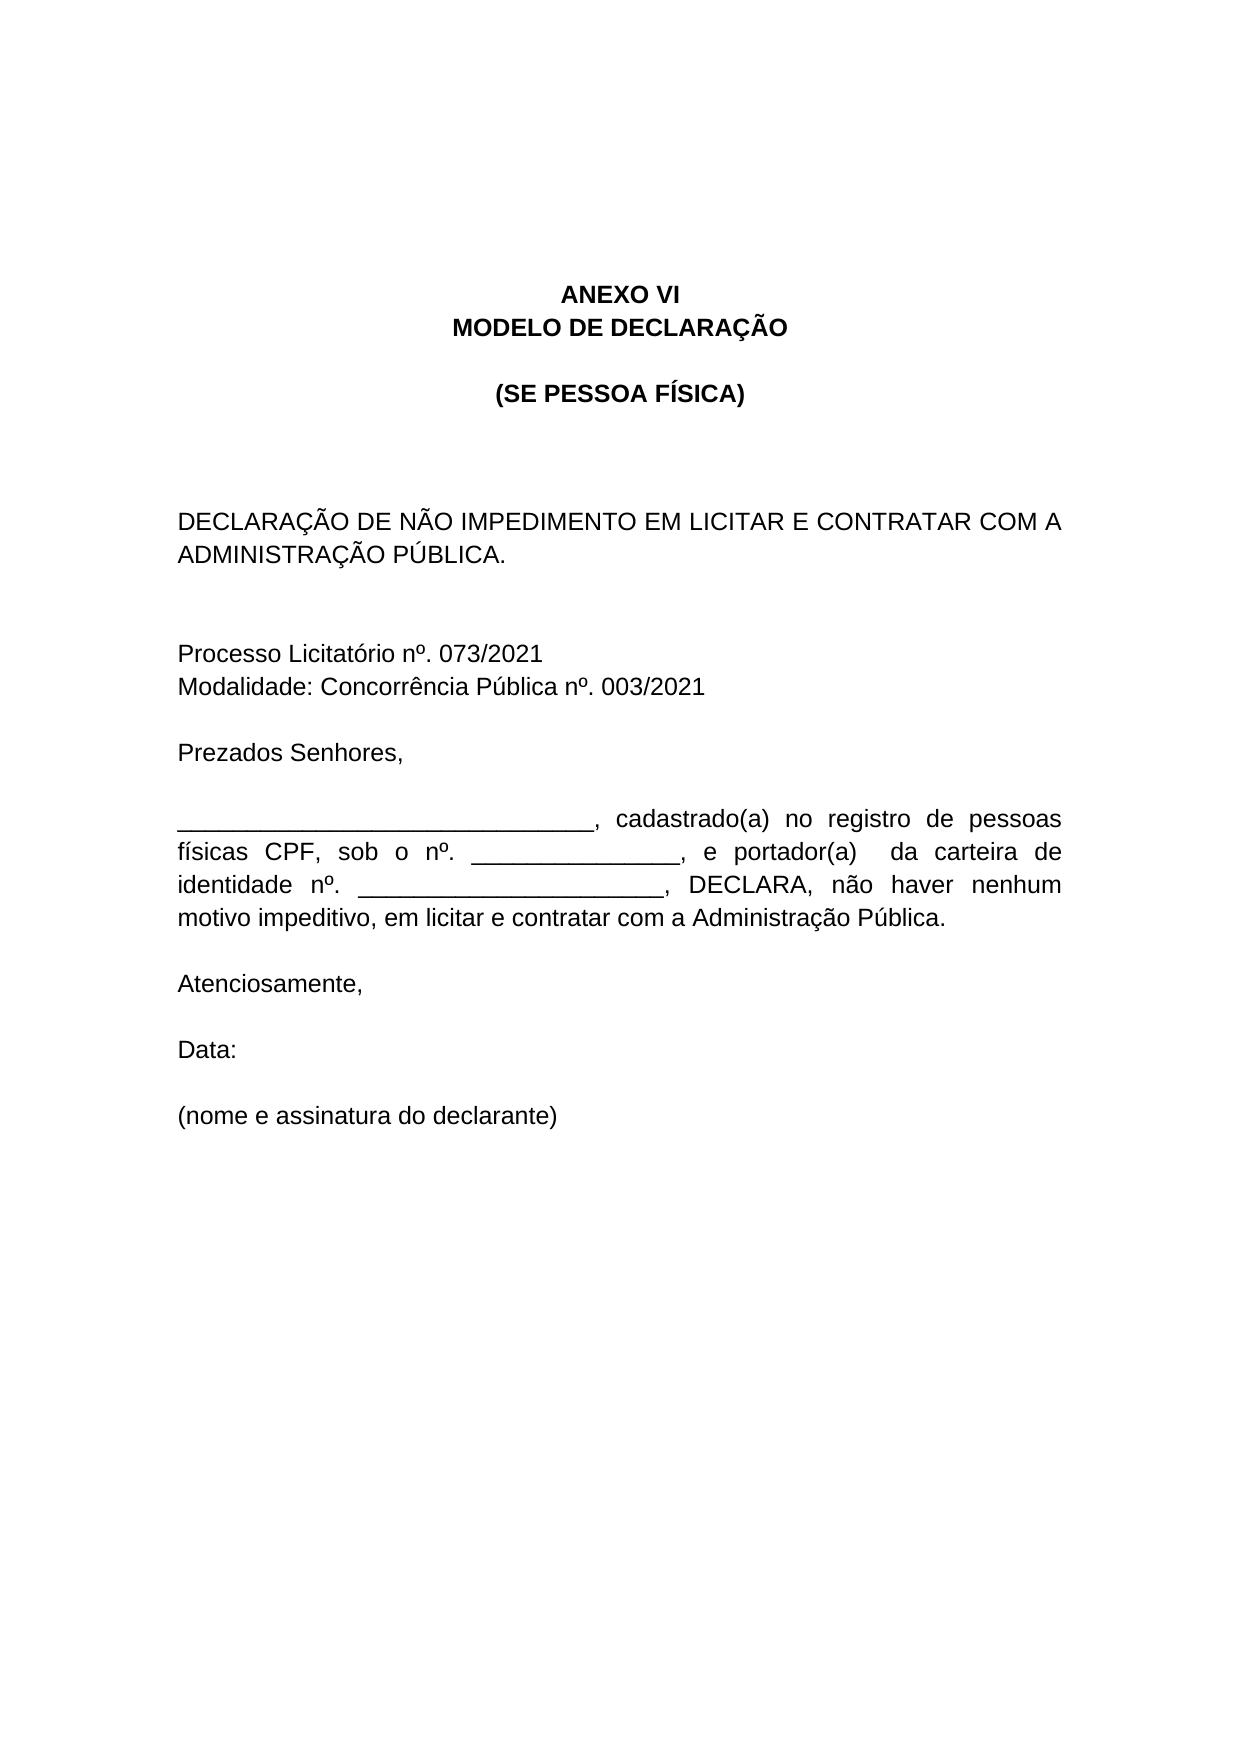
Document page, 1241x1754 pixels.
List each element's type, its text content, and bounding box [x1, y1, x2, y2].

text Processo Licitatório nº. 073/2021 [177, 639, 1063, 667]
text Atenciosamente, [177, 969, 1063, 998]
text (nome e assinatura do declarante) [177, 1101, 1063, 1130]
text MODELO DE DECLARAÇÃO [177, 313, 1063, 341]
text DECLARAÇÃO DE NÃO IMPEDIMENTO EM LICITAR E CONTRATAR COM A ADMINISTRAÇÃO PÚBLICA. [177, 507, 1063, 568]
text (SE PESSOA FÍSICA) [177, 379, 1063, 407]
text ______________________________, cadastrado(a) no registro de pessoas físicas CPF, sob o nº. _______________, e portador(a) da carteira de identidade nº. ______________________, DECLARA, não haver nenhum motivo impeditivo, em licitar e contratar com a Administração Pública. [177, 804, 1063, 932]
text Prezados Senhores, [177, 738, 1063, 766]
text Data: [177, 1035, 1063, 1064]
text ANEXO VI [177, 280, 1063, 308]
text Modalidade: Concorrência Pública nº. 003/2021 [177, 672, 1063, 700]
